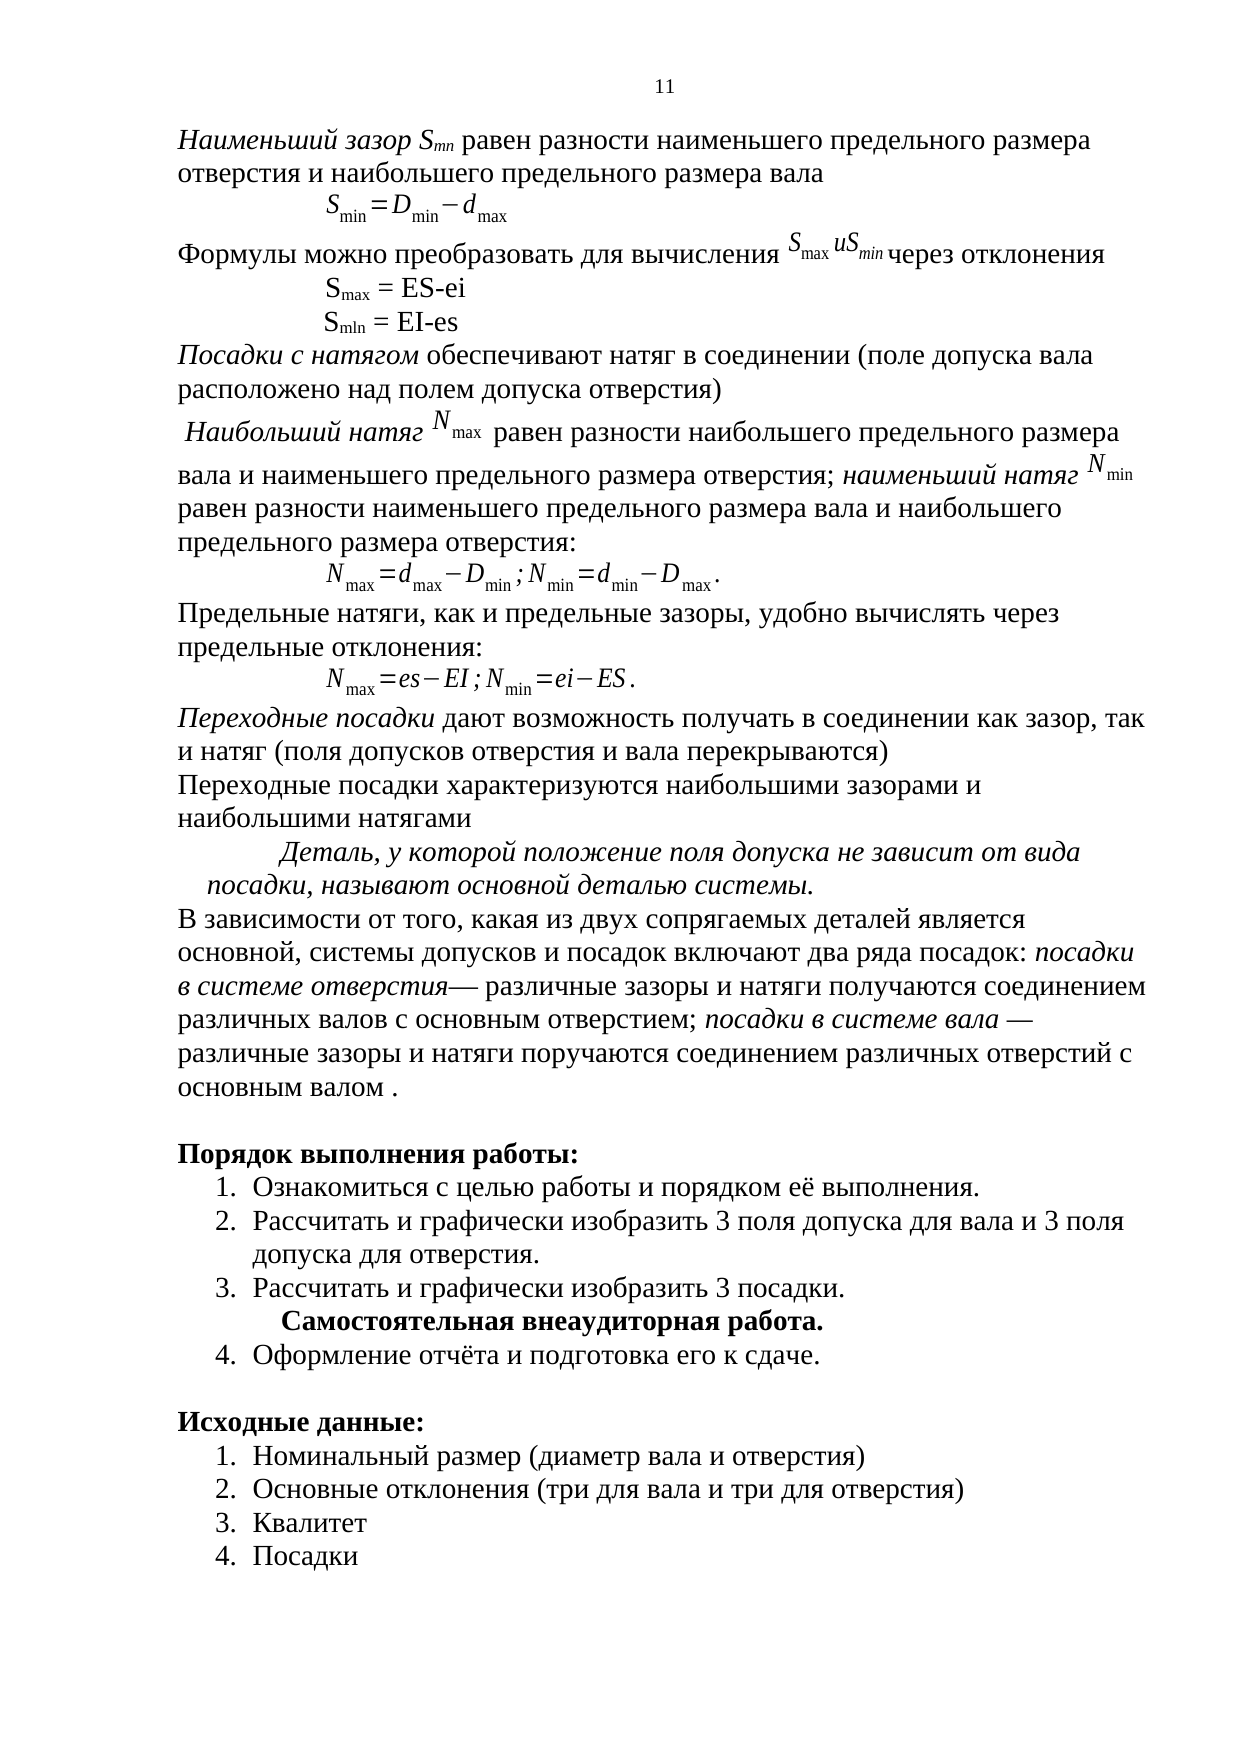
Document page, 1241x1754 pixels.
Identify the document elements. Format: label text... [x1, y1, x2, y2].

list Рассчитать и графически изобразить 3 посадки. [215, 1270, 1152, 1303]
text Самостоятельная внеаудиторная работа. [207, 1303, 1152, 1337]
list Ознакомиться с целью работы и порядком её выполнения. [215, 1169, 1152, 1203]
list Основные отклонения (три для вала и три для отверстия) [215, 1471, 1152, 1505]
text В зависимости от того, какая из двух сопрягаемых деталей является основной, системы допусков и посадок включают два ряда посадок: посадки в системе отверстия— различные зазоры и натяги получаются соединением различных валов с основным отверстием; посадки в системе вала — различные зазоры и натяги поручаются соединением различных отверстий с основным валом . [177, 901, 1152, 1102]
text Порядок выполнения работы: [177, 1136, 1152, 1169]
text Smln = EI-es [177, 304, 1152, 337]
text Исходные данные: [177, 1404, 1152, 1438]
list Оформление отчёта и подготовка его к сдаче. [215, 1337, 1152, 1371]
list Квалитет [215, 1505, 1152, 1538]
text Smax = ES-ei [251, 270, 1152, 304]
text Наибольший натяг равен разности наибольшего предельного размера вала и наименьшего предельного размера отверстия; наименьший натяг равен разности наименьшего предельного размера вала и наибольшего предельного размера отверстия: [177, 404, 1152, 558]
text Предельные натяги, как и предельные зазоры, удобно вычислять через предельные отклонения: [177, 595, 1152, 662]
list Номинальный размер (диаметр вала и отверстия) [215, 1438, 1152, 1471]
list Рассчитать и графически изобразить 3 поля допуска для вала и 3 поля допуска для отверстия. [215, 1203, 1152, 1270]
text Деталь, у которой положение поля допуска не завиcum от вида посадки, называют основной деталью системы. [207, 834, 1152, 901]
text Переходные посадки характеризуются наибольшими зазорами и наибольшими натягами [177, 767, 1152, 834]
text Посадки с натягом обеспечивают натяг в соединении (поле допуска вала расположено над полем допуска отверстия) [177, 337, 1152, 404]
text Наименьший зазор Smn равен разности наименьшего предельного размера отверстия и наибольшего предельного размера вала [177, 122, 1152, 189]
text Переходные посадки дают возможность получать в соединении как зазор, так и натяг (поля допусков отверстия и вала перекрываются) [177, 700, 1152, 767]
list Посадки [215, 1538, 1152, 1572]
text Формулы можно преобразовать для вычисления через отклонения [177, 226, 1152, 270]
